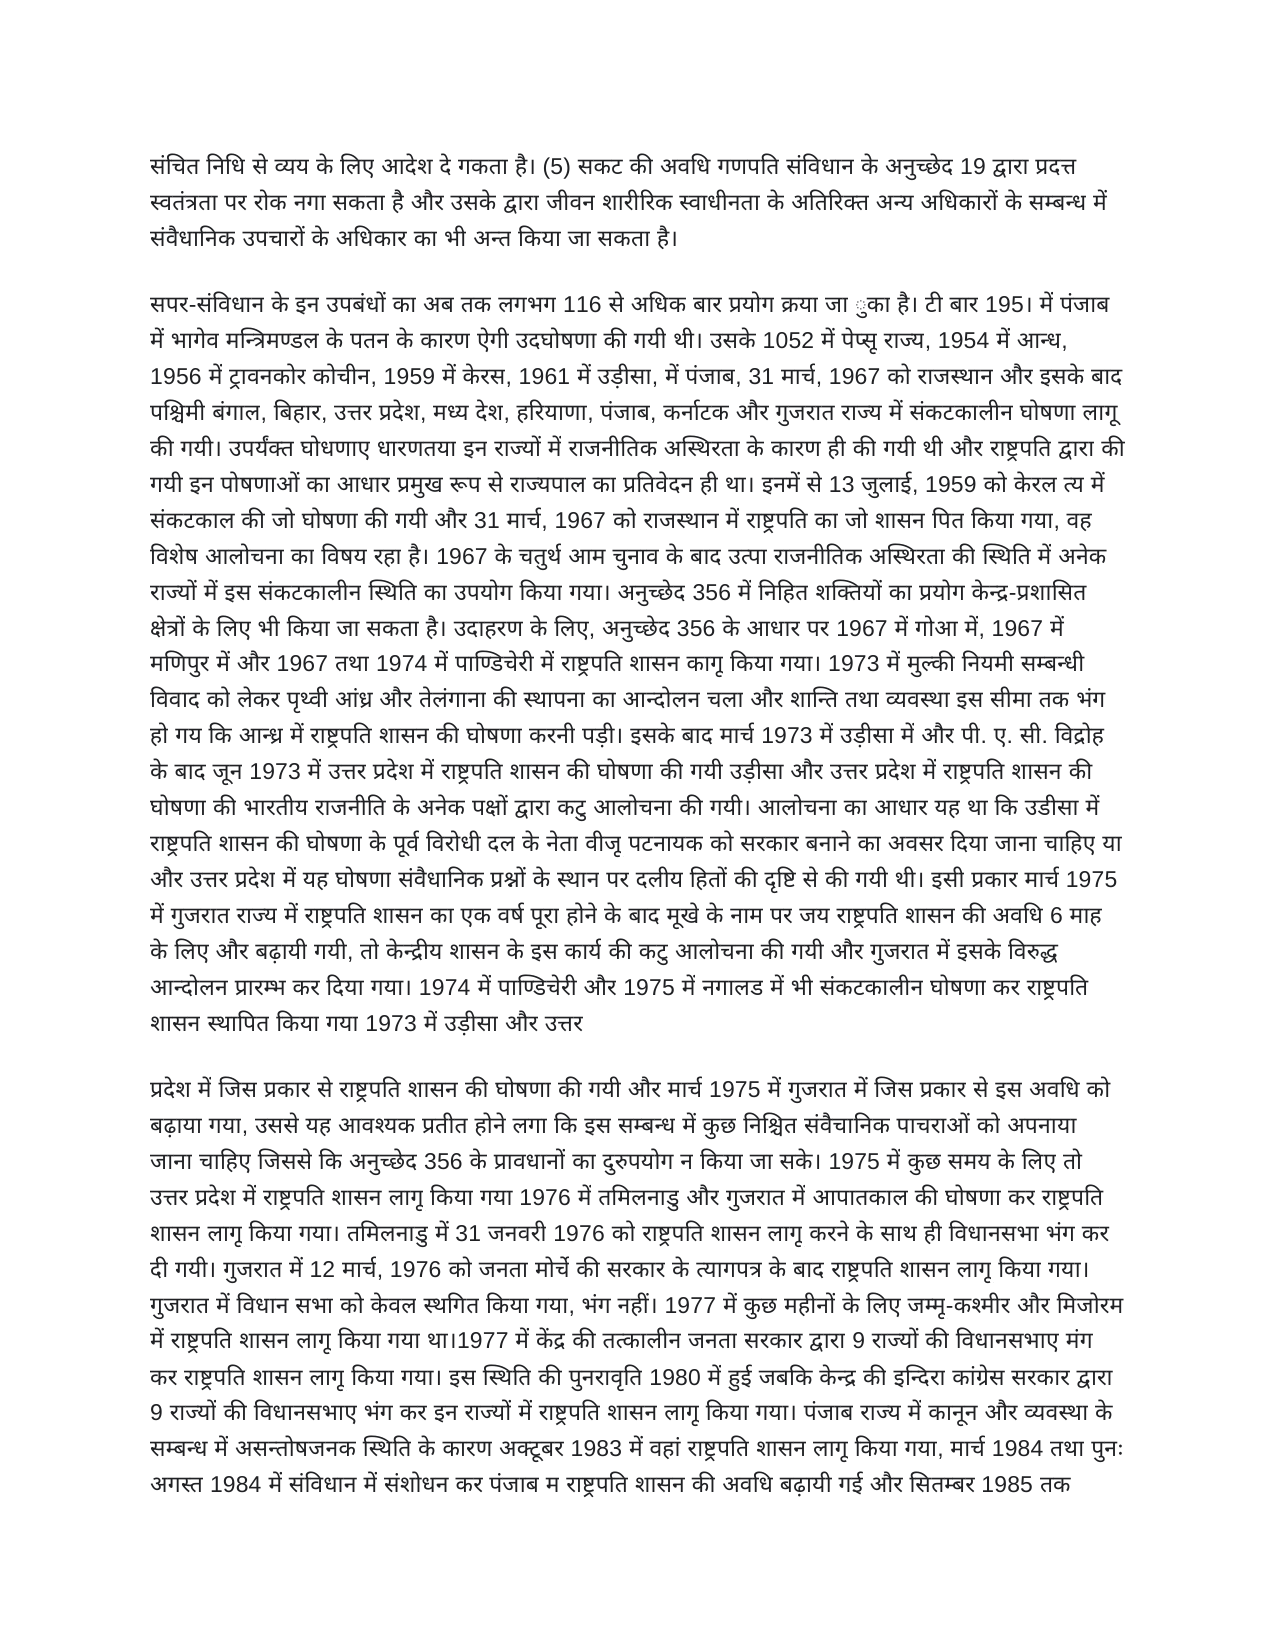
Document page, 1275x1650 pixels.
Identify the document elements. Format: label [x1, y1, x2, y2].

text [150, 150, 1125, 1499]
